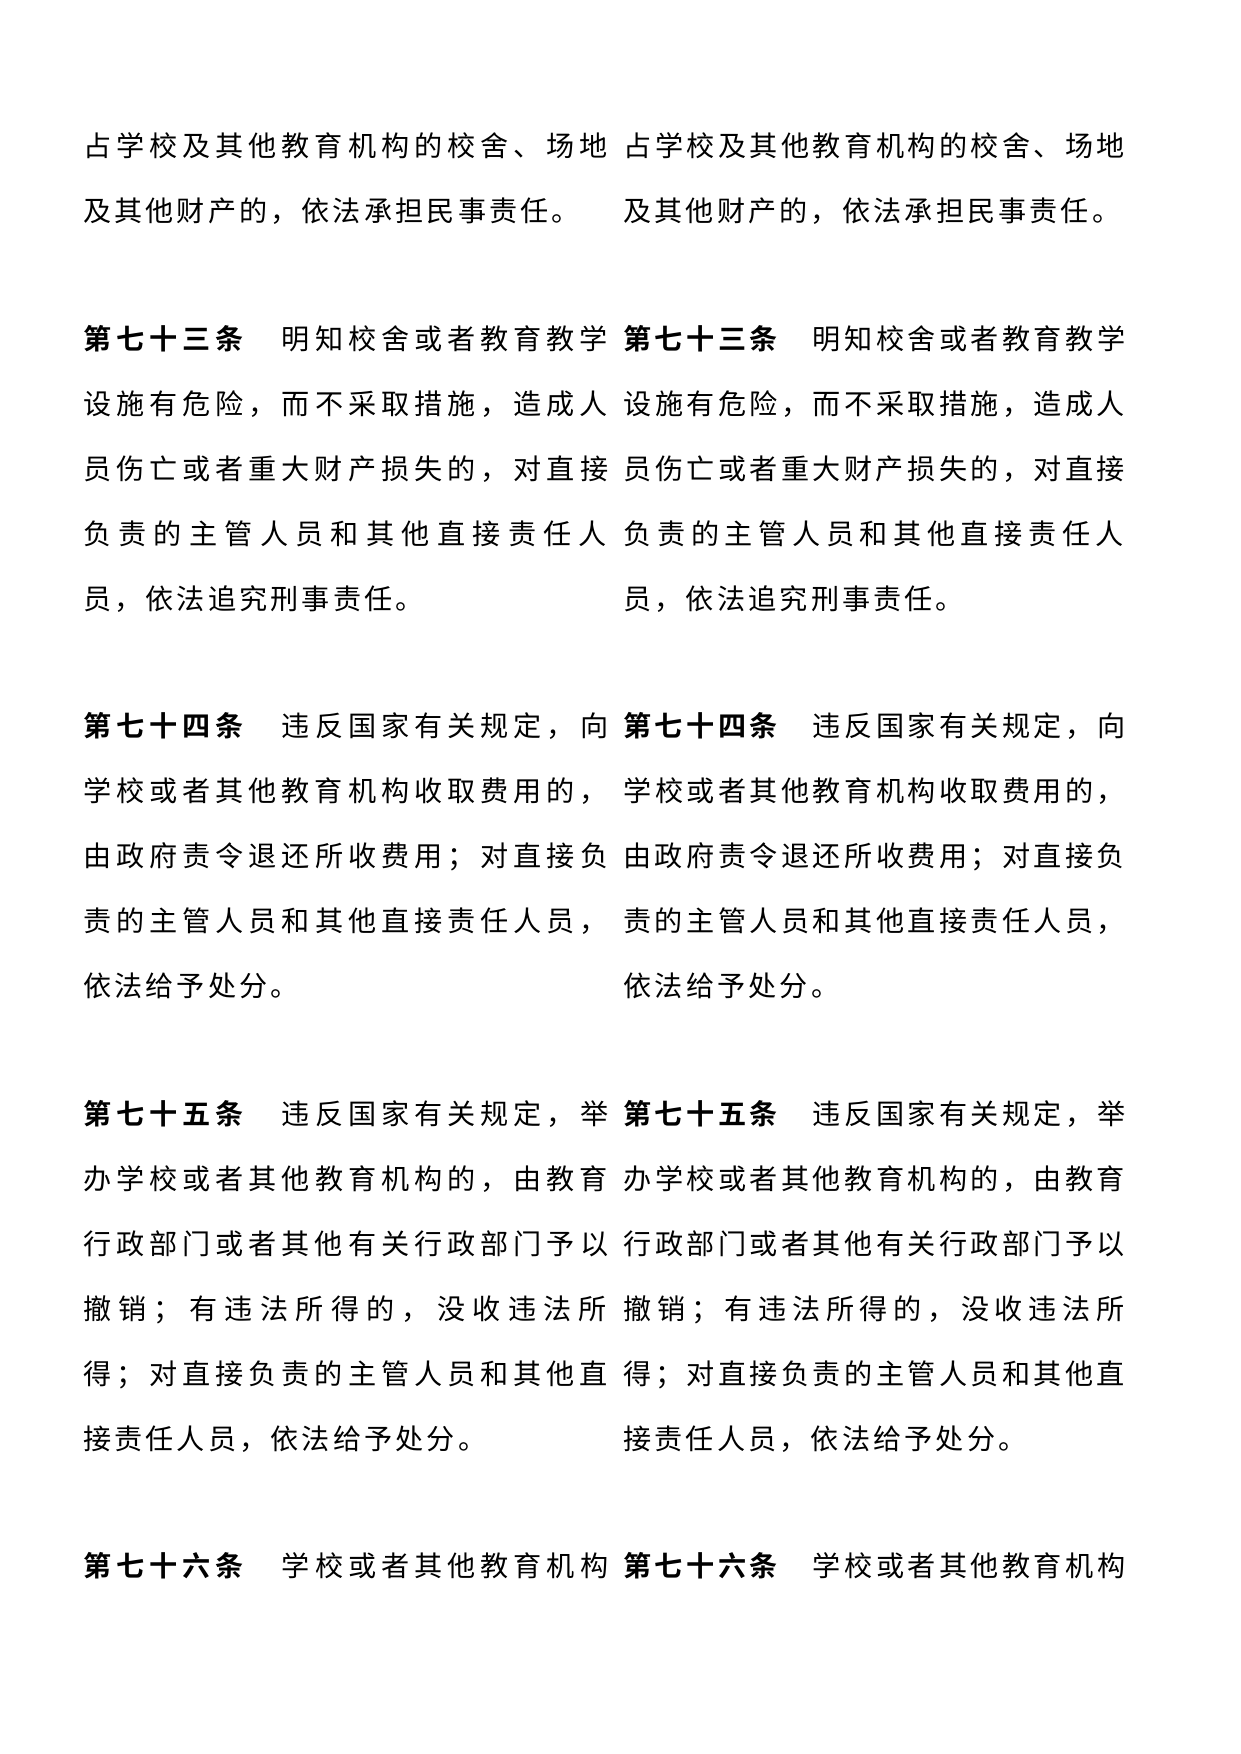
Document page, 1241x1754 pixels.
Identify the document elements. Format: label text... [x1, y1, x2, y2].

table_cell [616, 81, 1133, 273]
table_cell 第七十四条 违反国家有关规定，向学校或者其他教育机构收取费用的，由政府责令退还所收费用；对直接负责的主管人员和其他直接责任人员，依法给予处分。 [75, 661, 616, 1048]
table_cell 第七十四条 违反国家有关规定，向学校或者其他教育机构收取费用的，由政府责令退还所收费用；对直接负责的主管人员和其他直接责任人员，依法给予处分。 [616, 661, 1133, 1048]
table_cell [75, 81, 616, 273]
table_cell 第七十三条 明知校舍或者教育教学设施有危险，而不采取措施，造成人员伤亡或者重大财产损失的，对直接负责的主管人员和其他直接责任人员，依法追究刑事责任。 [75, 273, 616, 661]
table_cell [616, 1501, 1133, 1628]
table_cell 第七十五条 违反国家有关规定，举办学校或者其他教育机构的，由教育行政部门或者其他有关行政部门予以撤销；有违法所得的，没收违法所得；对直接负责的主管人员和其他直接责任人员，依法给予处分。 [616, 1048, 1133, 1501]
table_cell 第七十三条 明知校舍或者教育教学设施有危险，而不采取措施，造成人员伤亡或者重大财产损失的，对直接负责的主管人员和其他直接责任人员，依法追究刑事责任。 [616, 273, 1133, 661]
table_cell 第七十五条 违反国家有关规定，举办学校或者其他教育机构的，由教育行政部门或者其他有关行政部门予以撤销；有违法所得的，没收违法所得；对直接负责的主管人员和其他直接责任人员，依法给予处分。 [75, 1048, 616, 1501]
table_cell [75, 1501, 616, 1628]
